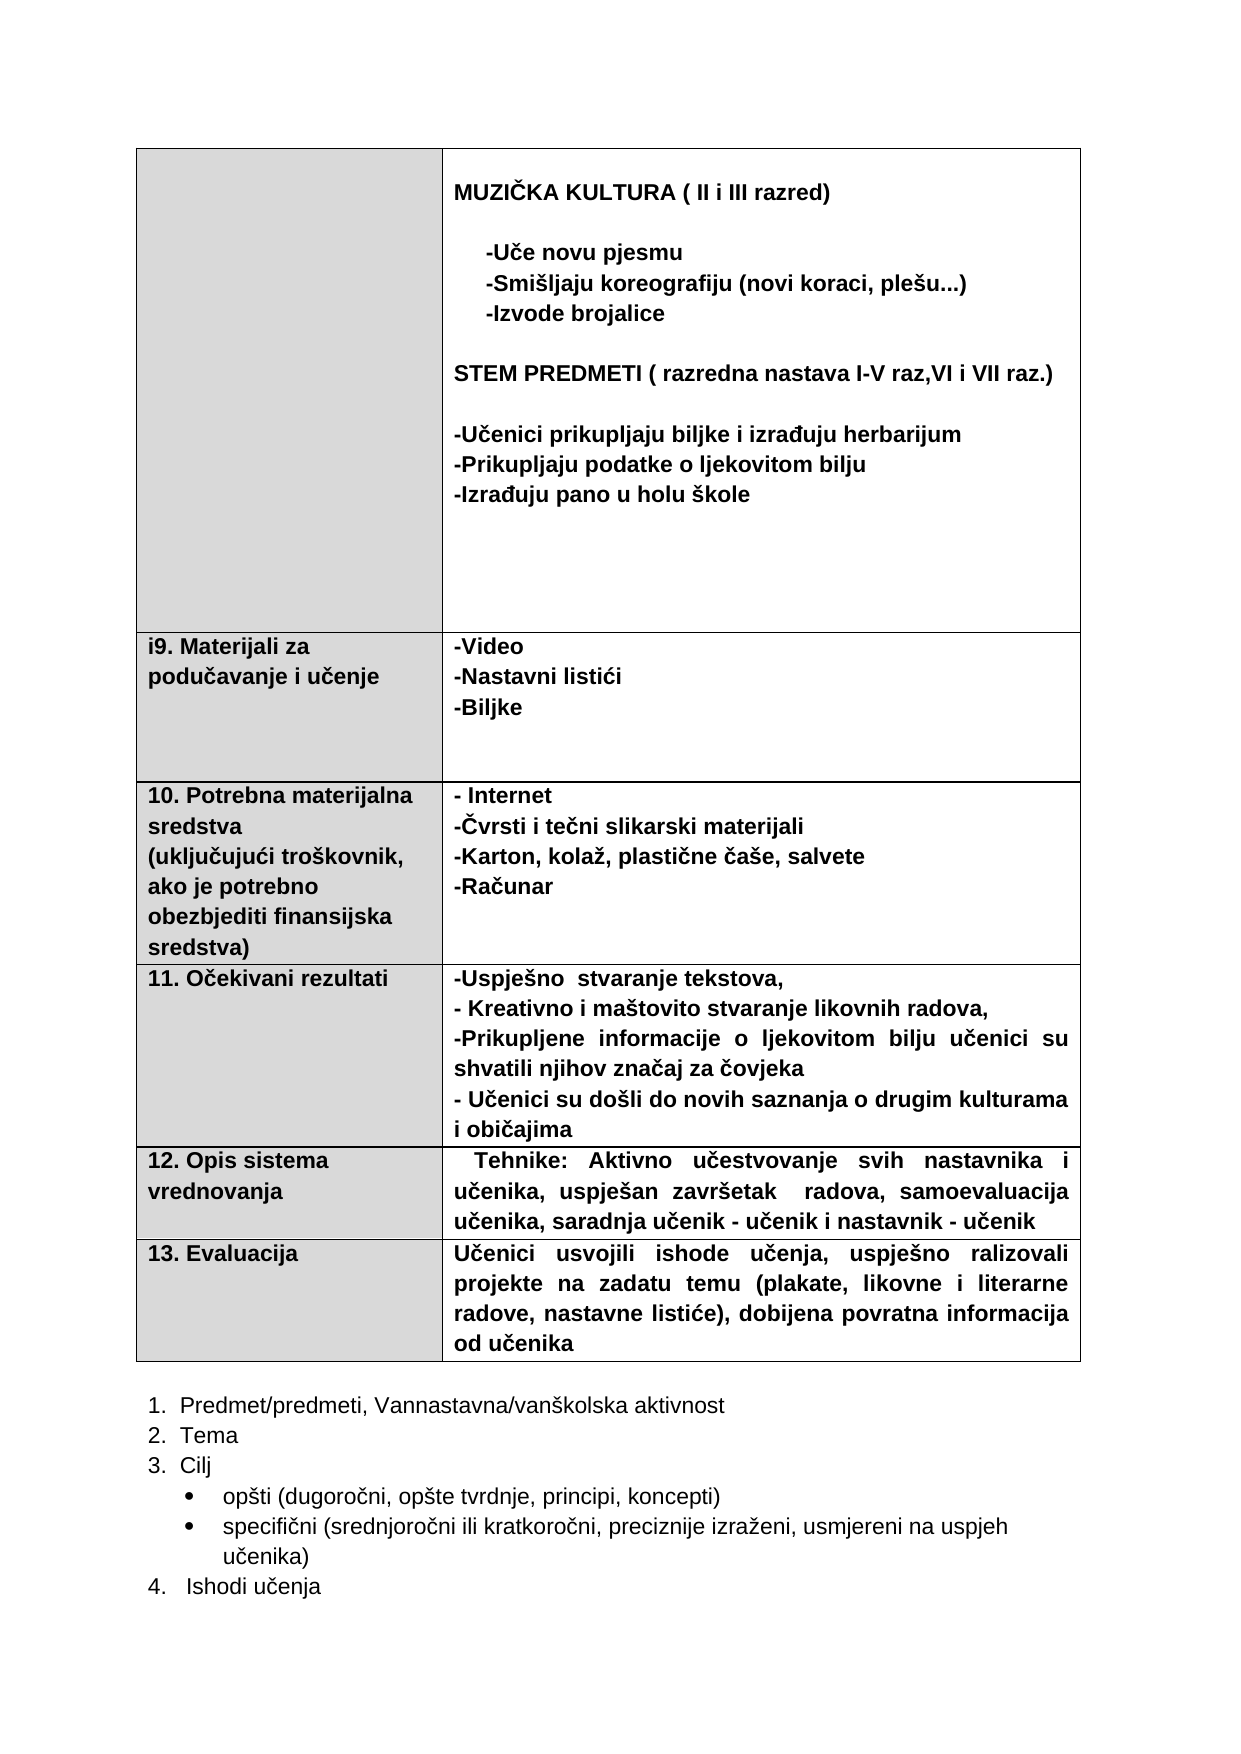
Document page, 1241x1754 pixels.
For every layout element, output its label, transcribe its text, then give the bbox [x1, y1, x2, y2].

text 3. Cilj [148, 1452, 1093, 1479]
list specifični (srednjoročni ili kratkoročni, preciznije izraženi, usmjereni na uspjeh učenika) [185, 1513, 1093, 1569]
table_cell Tehnike: Aktivno učestvovanje svih nastavnika i učenika, uspješan završetak radova, samoevaluacija učenika, saradnja učenik - učenik i nastavnik - učenik [443, 1148, 1080, 1238]
table_cell -Uspješno stvaranje tekstova, - Kreativno i maštovito stvaranje likovnih radova, -Prikupljene informacije o ljekovitom bilju učenici su shvatili njihov značaj za čovjeka - Učenici su došli do novih saznanja o drugim kulturama i običajima [443, 965, 1080, 1146]
table_cell - Internet -Čvrsti i tečni slikarski materijali -Karton, kolaž, plastične čaše, salvete -Računar [443, 783, 1080, 964]
table_cell -Video -Nastavni listići -Biljke [443, 633, 1080, 781]
list opšti (dugoročni, opšte tvrdnje, principi, koncepti) [185, 1483, 1093, 1509]
table_cell 10. Potrebna materijalna sredstva (uključujući troškovnik, ako je potrebno obezbjediti finansijska sredstva) [137, 783, 442, 964]
table_cell 13. Evaluacija [137, 1240, 442, 1361]
table_cell i9. Materijali za podučavanje i učenje [137, 633, 442, 781]
text 1. Predmet/predmeti, Vannastavna/vanškolska aktivnost [148, 1392, 1093, 1418]
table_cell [137, 149, 442, 632]
text 2. Tema [148, 1422, 1093, 1448]
table_cell Učenici usvojili ishode učenja, uspješno ralizovali projekte na zadatu temu (plakate, likovne i literarne radove, nastavne listiće), dobijena povratna informacija od učenika [443, 1240, 1080, 1361]
text 4. Ishodi učenja [148, 1573, 1093, 1599]
table_cell 12. Opis sistema vrednovanja [137, 1148, 442, 1238]
table_cell 11. Očekivani rezultati [137, 965, 442, 1146]
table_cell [443, 149, 1080, 632]
